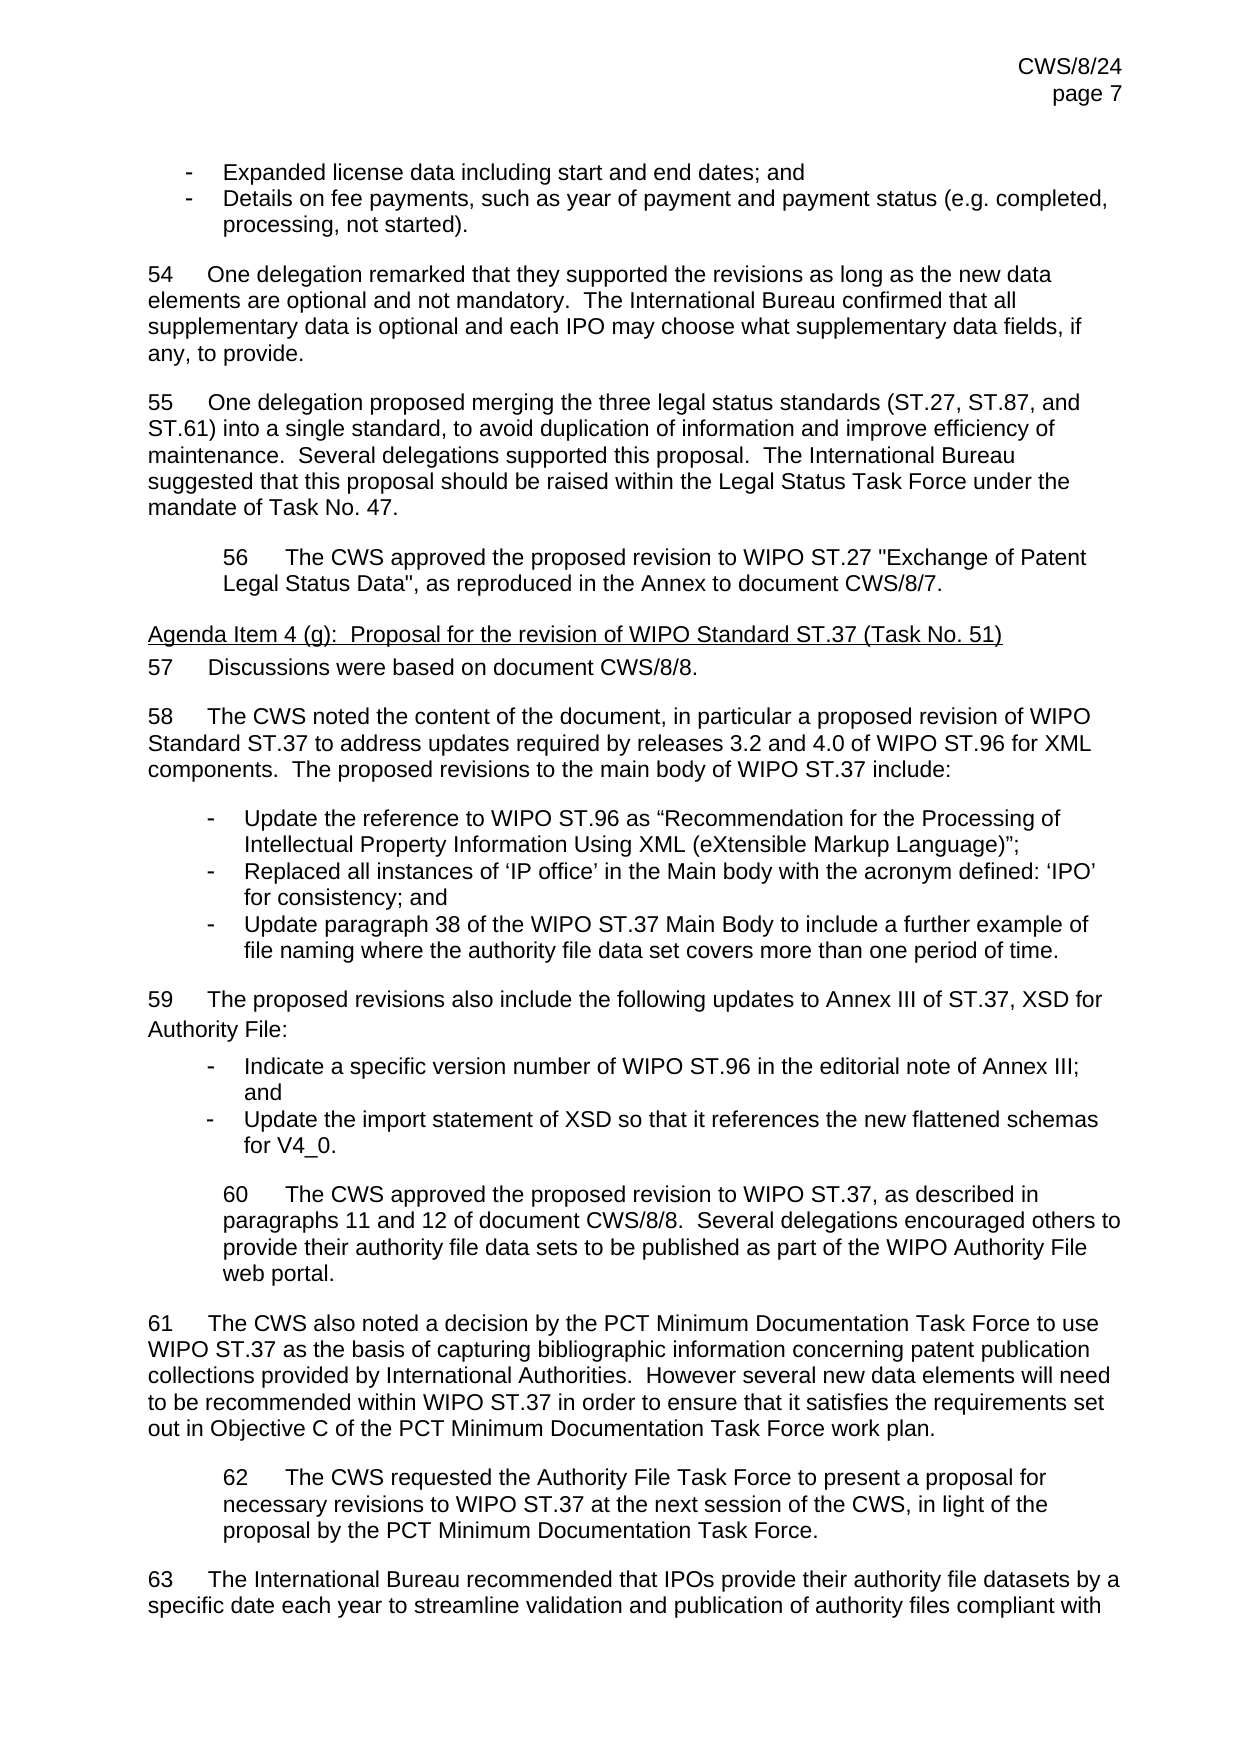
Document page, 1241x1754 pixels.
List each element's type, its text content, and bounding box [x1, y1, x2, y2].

list Update paragraph 38 of the WIPO ST.37 Main Body to include a further example of file naming where the authority file data set covers more than one period of time. [207, 911, 1122, 963]
text The CWS approved the proposed revision to WIPO ST.27 "Exchange of Patent Legal Status Data", as reproduced in the Annex to document CWS/8/7. [223, 543, 1122, 596]
subtitle Agenda Item 4 (g): Proposal for the revision of WIPO Standard ST.37 (Task No. 51) [148, 621, 1122, 648]
list One delegation remarked that they supported the revisions as long as the new data elements are optional and not mandatory. The International Bureau confirmed that all supplementary data is optional and each IPO may choose what supplementary data fields, if any, to provide. [148, 261, 1122, 366]
list The CWS noted the content of the document, in particular a proposed revision of WIPO Standard ST.37 to address updates required by releases 3.2 and 4.0 of WIPO ST.96 for XML components. The proposed revisions to the main body of WIPO ST.37 include: [148, 703, 1122, 782]
text The proposed revisions also include the following updates to Annex III of ST.37, XSD for Authority File: [148, 986, 1122, 1043]
list Replaced all instances of ‘IP office’ in the Main body with the acronym defined: ‘IPO’ for consistency; and [207, 858, 1122, 911]
text The CWS approved the proposed revision to WIPO ST.37, as described in paragraphs 11 and 12 of document CWS/8/8. Several delegations encouraged others to provide their authority file data sets to be published as part of the WIPO Authority File web portal. [223, 1181, 1122, 1287]
list Expanded license data including start and end dates; and [185, 158, 1122, 185]
list Details on fee payments, such as year of payment and payment status (e.g. completed, processing, not started). [185, 185, 1122, 238]
list Update the reference to WIPO ST.96 as “Recommendation for the Processing of Intellectual Property Information Using XML (eXtensible Markup Language)”; [207, 805, 1122, 858]
list Indicate a specific version number of WIPO ST.96 in the editorial note of Annex III; and [207, 1053, 1122, 1106]
text Discussions were based on document CWS/8/8. [148, 654, 1122, 680]
text The CWS requested the Authority File Task Force to present a proposal for necessary revisions to WIPO ST.37 at the next session of the CWS, in light of the proposal by the PCT Minimum Documentation Task Force. [223, 1464, 1122, 1543]
text One delegation proposed merging the three legal status standards (ST.27, ST.87, and ST.61) into a single standard, to avoid duplication of information and improve efficiency of maintenance. Several delegations supported this proposal. The International Bureau suggested that this proposal should be raised within the Legal Status Task Force under the mandate of Task No. 47. [148, 389, 1122, 521]
text The CWS also noted a decision by the PCT Minimum Documentation Task Force to use WIPO ST.37 as the basis of capturing bibliographic information concerning patent publication collections provided by International Authorities. However several new data elements will need to be recommended within WIPO ST.37 in order to ensure that it satisfies the requirements set out in Objective C of the PCT Minimum Documentation Task Force work plan. [148, 1309, 1122, 1441]
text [148, 1566, 1122, 1619]
list Update the import statement of XSD so that it references the new flattened schemas for V4_0. [206, 1106, 1122, 1158]
